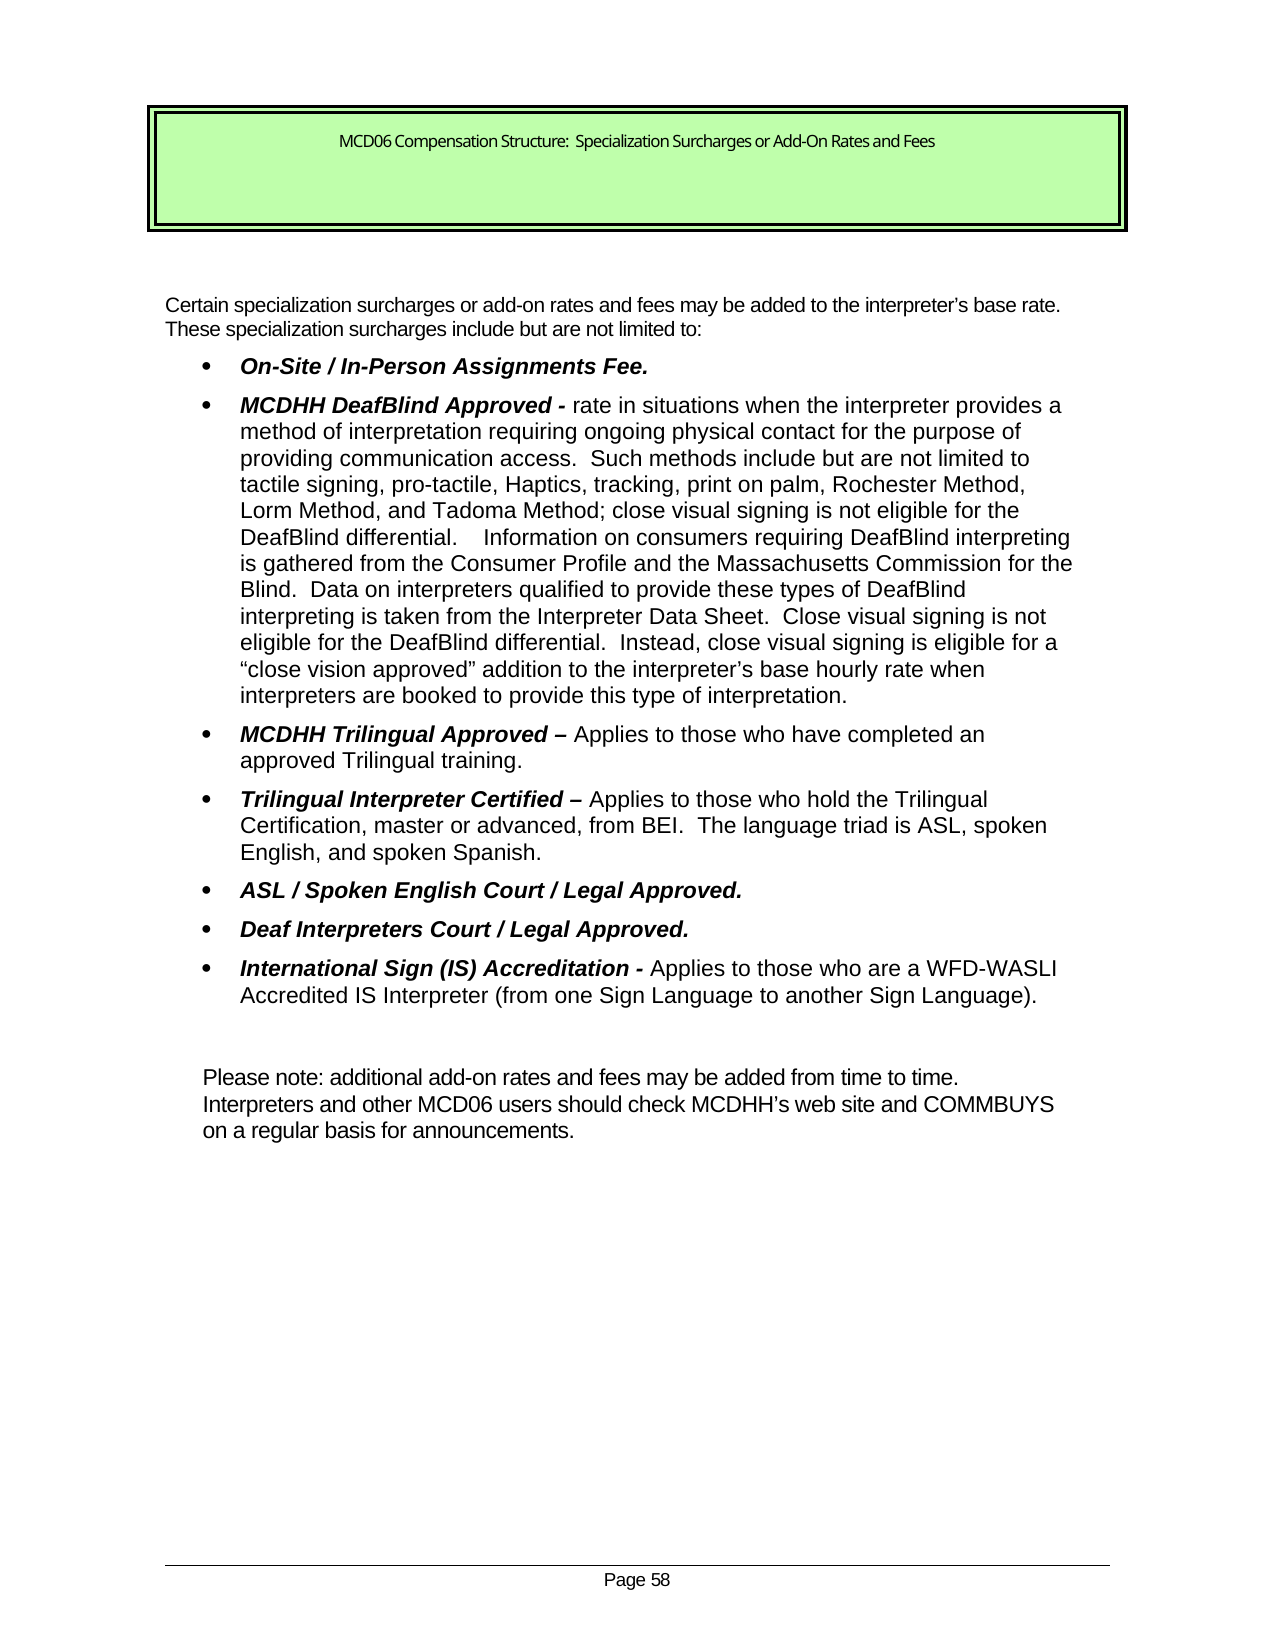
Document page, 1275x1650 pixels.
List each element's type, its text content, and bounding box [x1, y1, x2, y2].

list MCDHH DeafBlind Approved - rate in situations when the interpreter provides a method of interpretation requiring ongoing physical contact for the purpose of providing communication access. Such methods include but are not limited to tactile signing, pro-tactile, Haptics, tracking, print on palm, Rochester Method, Lorm Method, and Tadoma Method; close visual signing is not eligible for the DeafBlind differential. Information on consumers requiring DeafBlind interpreting is gathered from the Consumer Profile and the Massachusetts Commission for the Blind. Data on interpreters qualified to provide these types of DeafBlind interpreting is taken from the Interpreter Data Sheet. Close visual signing is not eligible for the DeafBlind differential. Instead, close visual signing is eligible for a “close vision approved” addition to the interpreter’s base hourly rate when interpreters are booked to provide this type of interpretation. [202, 392, 1080, 708]
list On-Site / In-Person Assignments Fee. [202, 353, 1080, 379]
list ASL / Spoken English Court / Legal Approved. [202, 877, 1080, 904]
list Trilingual Interpreter Certified – Applies to those who hold the Trilingual Certification, master or advanced, from BEI. The language triad is ASL, spoken English, and spoken Spanish. [202, 786, 1080, 865]
subtitle MCD06 Compensation Structure: Specialization Surcharges or Add-On Rates and Fees [157, 117, 1118, 169]
text Please note: additional add-on rates and fees may be added from time to time. Interpreters and other MCD06 users should check MCDHH’s web site and COMMBUYS on a regular basis for announcements. [202, 1064, 1080, 1143]
list Deaf Interpreters Court / Legal Approved. [202, 916, 1080, 943]
text Certain specialization surcharges or add-on rates and fees may be added to the interpreter’s base rate. These specialization surcharges include but are not limited to: [165, 293, 1080, 341]
list International Sign (IS) Accreditation - Applies to those who are a WFD-WASLI Accredited IS Interpreter (from one Sign Language to another Sign Language). [202, 955, 1080, 1008]
list MCDHH Trilingual Approved – Applies to those who have completed an approved Trilingual training. [202, 721, 1080, 773]
